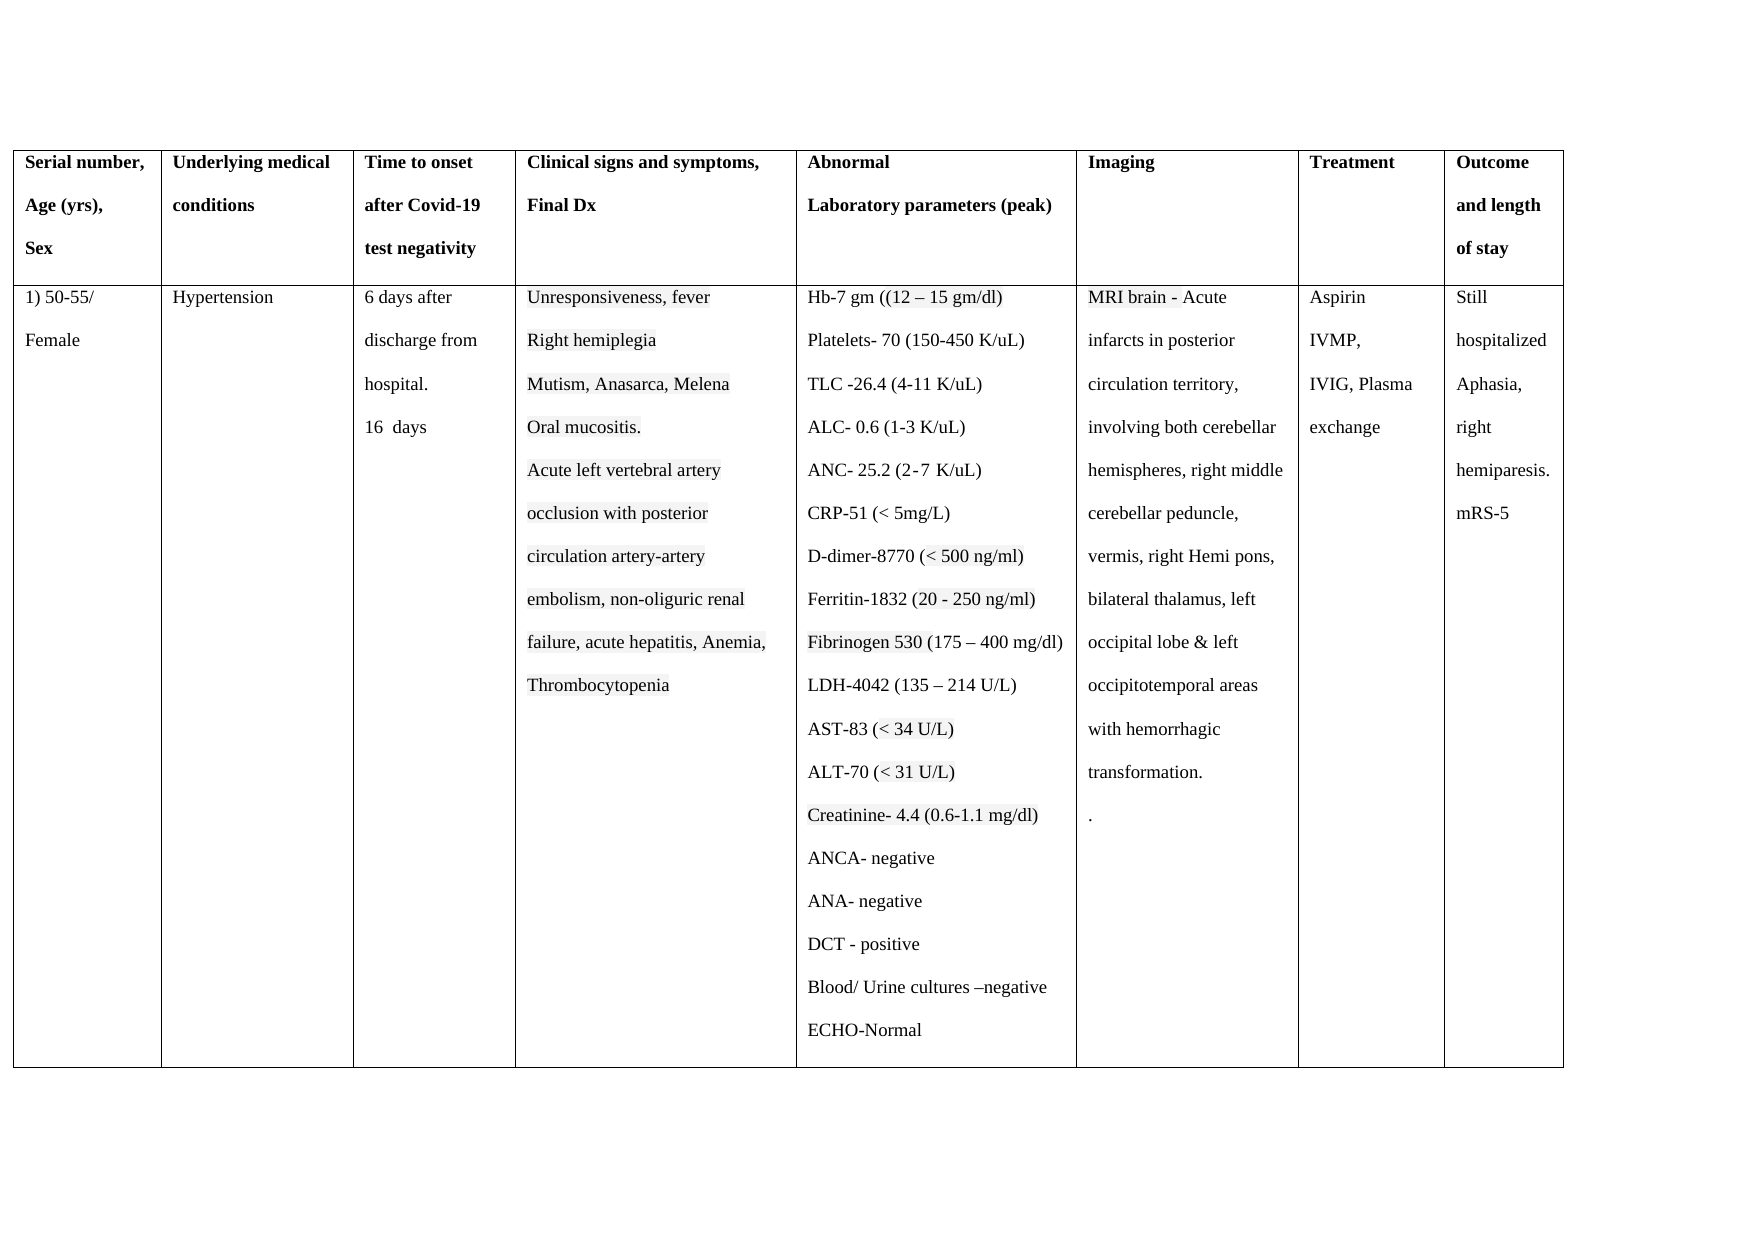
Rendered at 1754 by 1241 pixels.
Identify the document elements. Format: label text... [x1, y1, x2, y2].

table_cell Hypertension [162, 286, 353, 1067]
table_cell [797, 286, 1076, 1067]
table_header Time to onset after Covid-19 test negativity [354, 151, 515, 285]
table_header Clinical signs and symptoms, Final Dx [516, 151, 796, 285]
table_header Abnormal Laboratory parameters (peak) [797, 151, 1076, 285]
table_header Underlying medical conditions [162, 151, 353, 285]
table_header Serial number, Age (yrs), Sex [14, 151, 161, 285]
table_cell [1299, 286, 1444, 1067]
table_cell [1445, 286, 1563, 1067]
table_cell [354, 286, 515, 1067]
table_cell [516, 286, 796, 1067]
table_header Outcome and length of stay [1445, 151, 1563, 285]
table_cell 1) 50-55/ Female [14, 286, 161, 1067]
table_header Imaging [1077, 151, 1298, 285]
table_header Treatment [1299, 151, 1444, 285]
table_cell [1077, 286, 1298, 1067]
